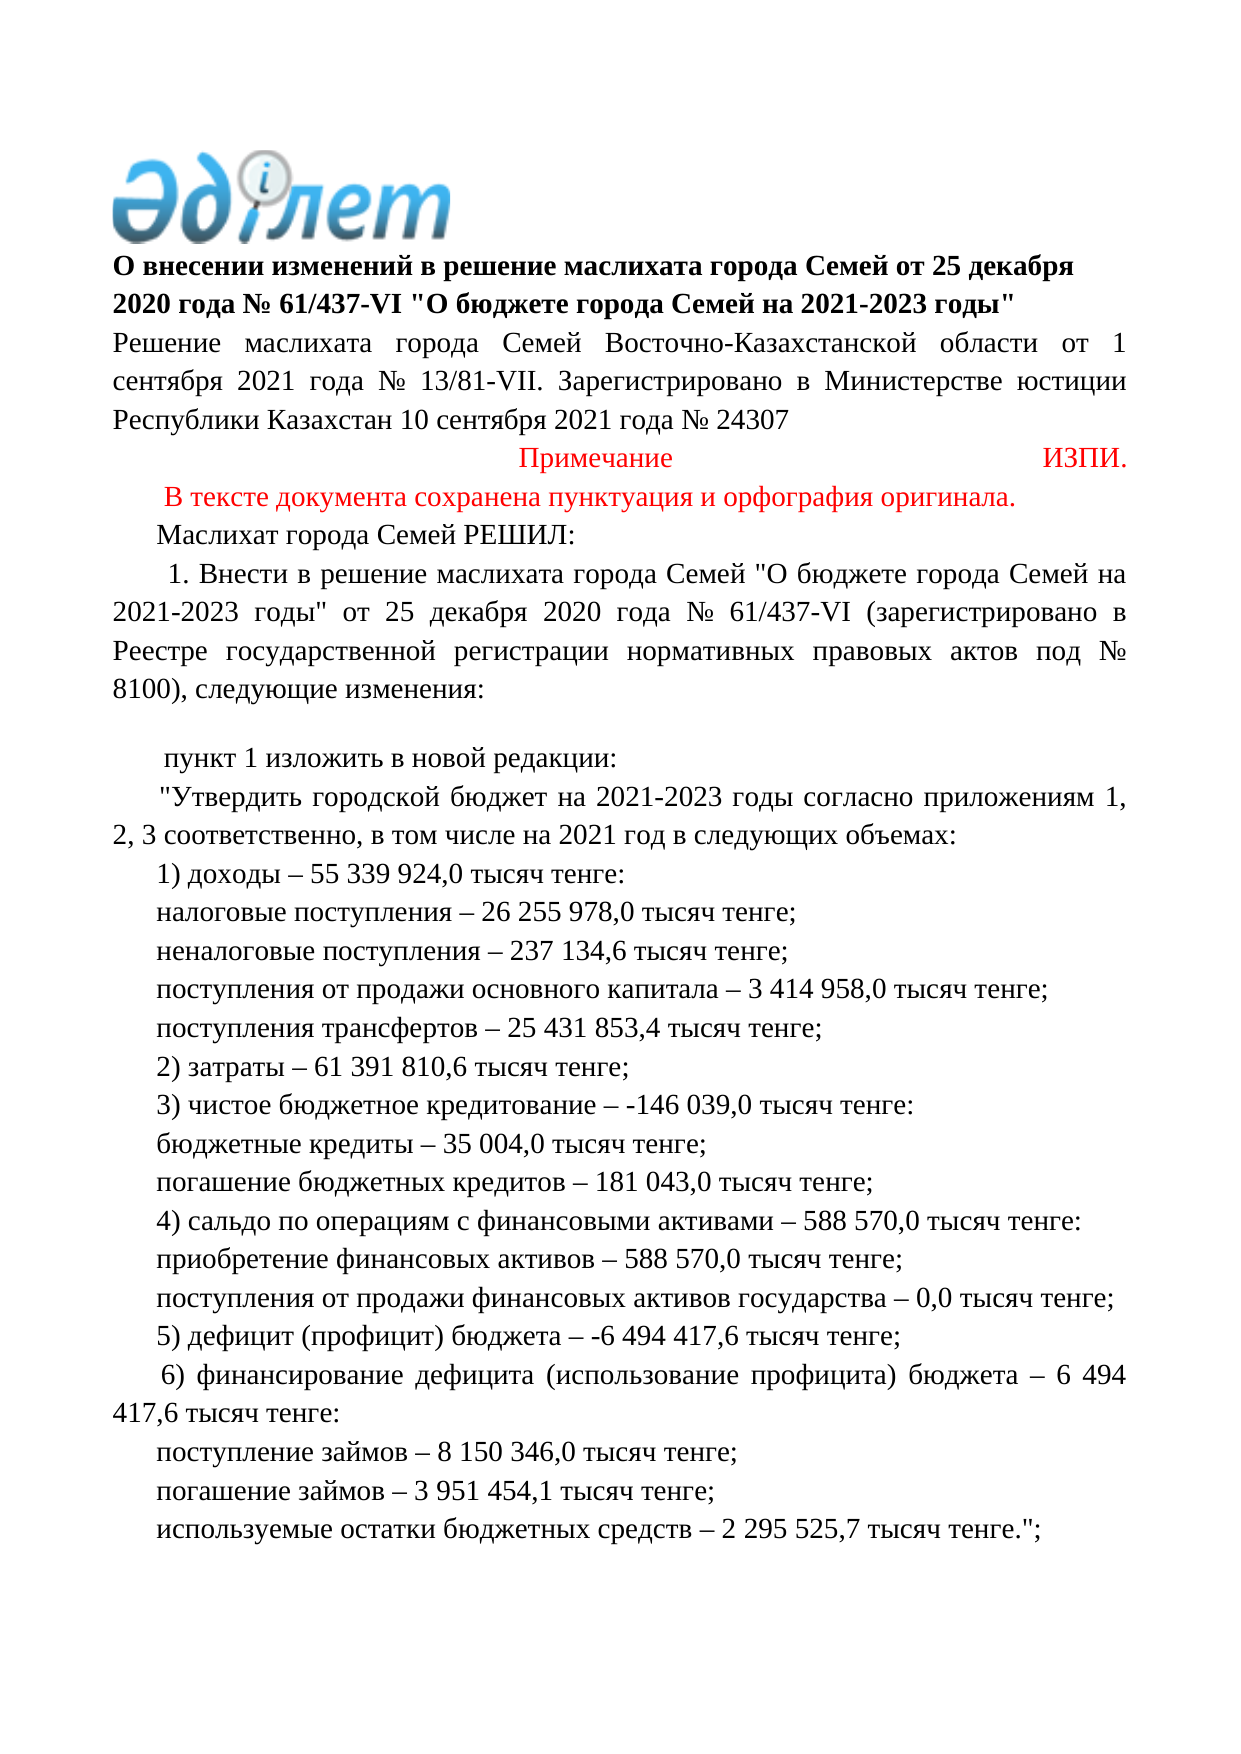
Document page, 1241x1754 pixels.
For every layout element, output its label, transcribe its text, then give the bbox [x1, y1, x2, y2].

text 4) сальдо по операциям с финансовыми активами – 588 570,0 тысяч тенге: [112, 1203, 1128, 1236]
text поступления от продажи финансовых активов государства – 0,0 тысяч тенге; [112, 1280, 1128, 1313]
text 3) чистое бюджетное кредитование – -146 039,0 тысяч тенге: [112, 1087, 1128, 1121]
text бюджетные кредиты – 35 004,0 тысяч тенге; [112, 1126, 1128, 1159]
picture [112, 150, 451, 244]
text Маслихат города Семей РЕШИЛ: [112, 517, 1128, 551]
text погашение займов – 3 951 454,1 тысяч тенге; [112, 1473, 1128, 1506]
text неналоговые поступления – 237 134,6 тысяч тенге; [112, 933, 1128, 967]
text "Утвердить городской бюджет на 2021-2023 годы согласно приложениям 1, 2, 3 соответственно, в том числе на 2021 год в следующих объемах: [112, 779, 1128, 851]
text поступления трансфертов – 25 431 853,4 тысяч тенге; [112, 1010, 1128, 1044]
text используемые остатки бюджетных средств – 2 295 525,7 тысяч тенге."; [112, 1511, 1128, 1545]
text О внесении изменений в решение маслихата города Семей от 25 декабря 2020 года № 61/437-VI "О бюджете города Семей на 2021-2023 годы" [112, 248, 1128, 320]
text поступления от продажи основного капитала – 3 414 958,0 тысяч тенге; [112, 972, 1128, 1005]
text 6) финансирование дефицита (использование профицита) бюджета – 6 494 417,6 тысяч тенге: [112, 1357, 1128, 1429]
text пункт 1 изложить в новой редакции: [112, 740, 1128, 774]
text поступление займов – 8 150 346,0 тысяч тенге; [112, 1434, 1128, 1468]
text 5) дефицит (профицит) бюджета – -6 494 417,6 тысяч тенге; [112, 1318, 1128, 1352]
text Примечание ИЗПИ. В тексте документа сохранена пунктуация и орфография оригинала. [112, 440, 1128, 512]
text приобретение финансовых активов – 588 570,0 тысяч тенге; [112, 1241, 1128, 1275]
text погашение бюджетных кредитов – 181 043,0 тысяч тенге; [112, 1164, 1128, 1198]
text 2) затраты – 61 391 810,6 тысяч тенге; [112, 1049, 1128, 1082]
text Решение маслихата города Семей Восточно-Казахстанской области от 1 сентября 2021 года № 13/81-VII. Зарегистрировано в Министерстве юстиции Республики Казахстан 10 сентября 2021 года № 24307 [112, 325, 1128, 435]
text 1) доходы – 55 339 924,0 тысяч тенге: [112, 856, 1128, 889]
text 1. Внести в решение маслихата города Семей "О бюджете города Семей на 2021-2023 годы" от 25 декабря 2020 года № 61/437-VI (зарегистрировано в Реестре государственной регистрации нормативных правовых актов под № 8100), следующие изменения: [112, 556, 1128, 705]
text налоговые поступления – 26 255 978,0 тысяч тенге; [112, 894, 1128, 928]
